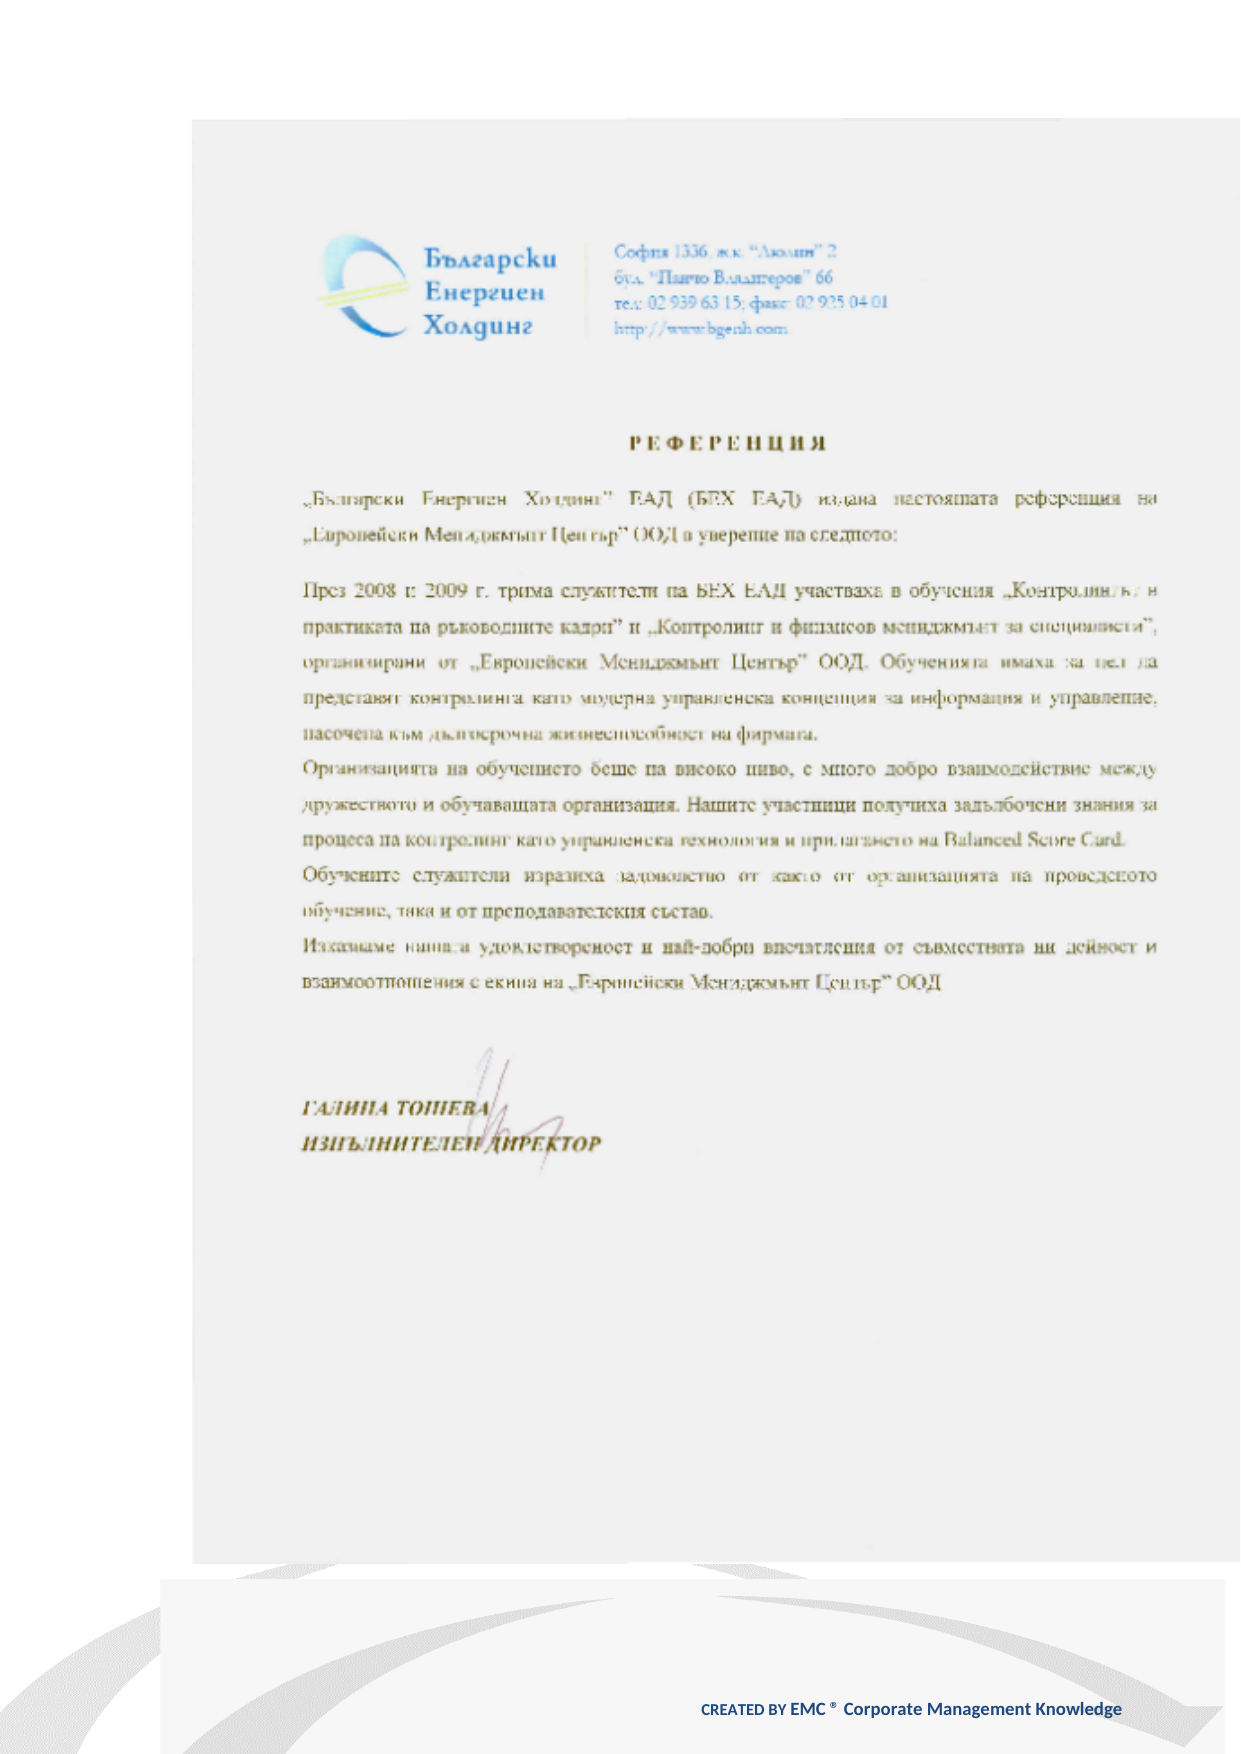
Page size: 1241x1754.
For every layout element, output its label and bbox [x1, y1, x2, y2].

picture [0, 1520, 1225, 1754]
